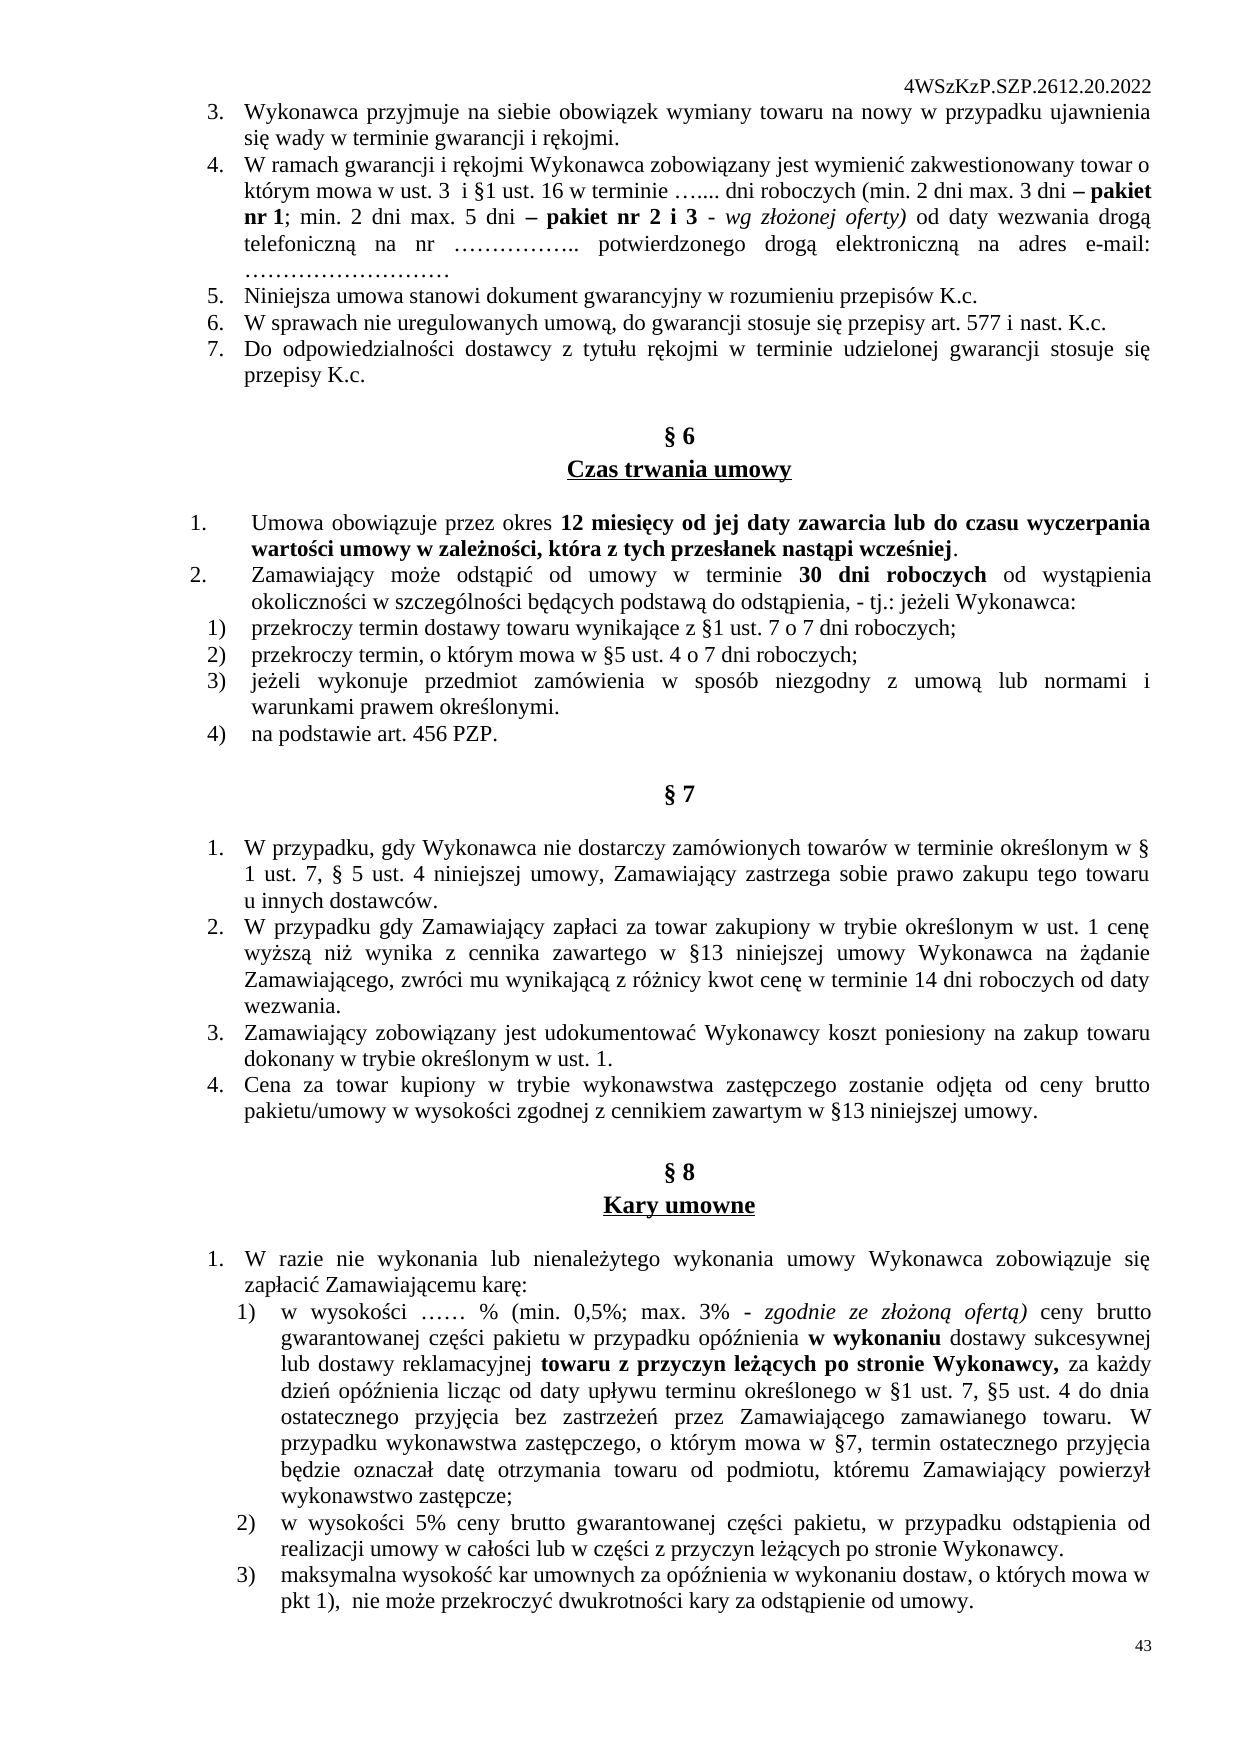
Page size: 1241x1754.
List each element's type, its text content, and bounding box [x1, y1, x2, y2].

list przekroczy termin dostawy towaru wynikające z §1 ust. 7 o 7 dni roboczych; [207, 614, 1152, 641]
list Niniejsza umowa stanowi dokument gwarancyjny w rozumieniu przepisów K.c. [207, 282, 1152, 309]
list Umowa obowiązuje przez okres 12 miesięcy od jej daty zawarcia lub do czasu wyczerpania wartości umowy w zależności, która z tych przesłanek nastąpi wcześniej. [207, 509, 1152, 562]
list Do odpowiedzialności dostawcy z tytułu rękojmi w terminie udzielonej gwarancji stosuje się przepisy K.c. [207, 335, 1152, 388]
list przekroczy termin, o którym mowa w §5 ust. 4 o 7 dni roboczych; [207, 641, 1152, 667]
list W przypadku, gdy Wykonawca nie dostarczy zamówionych towarów w terminie określonym w § 1 ust. 7, § 5 ust. 4 niniejszej umowy, Zamawiający zastrzega sobie prawo zakupu tego towaru u innych dostawców. [207, 834, 1152, 913]
text Czas trwania umowy [207, 454, 1152, 483]
list na podstawie art. 456 PZP. [207, 720, 1152, 746]
list Wykonawca przyjmuje na siebie obowiązek wymiany towaru na nowy w przypadku ujawnienia się wady w terminie gwarancji i rękojmi. [207, 98, 1152, 151]
list W ramach gwarancji i rękojmi Wykonawca zobowiązany jest wymienić zakwestionowany towar o którym mowa w ust. 3 i §1 ust. 16 w terminie ….... dni roboczych (min. 2 dni max. 3 dni – pakiet nr 1; min. 2 dni max. 5 dni – pakiet nr 2 i 3 - wg złożonej oferty) od daty wezwania drogą telefoniczną na nr …………….. potwierdzonego drogą elektroniczną na adres e-mail: ……………………… [207, 151, 1152, 282]
list w wysokości …… % (min. 0,5%; max. 3% - zgodnie ze złożoną ofertą) ceny brutto gwarantowanej części pakietu w przypadku opóźnienia w wykonaniu dostawy sukcesywnej lub dostawy reklamacyjnej towaru z przyczyn leżących po stronie Wykonawcy, za każdy dzień opóźnienia licząc od daty upływu terminu określonego w §1 ust. 7, §5 ust. 4 do dnia ostatecznego przyjęcia bez zastrzeżeń przez Zamawiającego zamawianego towaru. W przypadku wykonawstwa zastępczego, o którym mowa w §7, termin ostatecznego przyjęcia będzie oznaczał datę otrzymania towaru od podmiotu, któremu Zamawiający powierzył wykonawstwo zastępcze; [236, 1298, 1152, 1508]
list maksymalna wysokość kar umownych za opóźnienia w wykonaniu dostaw, o których mowa w pkt 1), nie może przekroczyć dwukrotności kary za odstąpienie od umowy. [236, 1561, 1152, 1614]
text § 8 [207, 1157, 1152, 1186]
list W przypadku gdy Zamawiający zapłaci za towar zakupiony w trybie określonym w ust. 1 cenę wyższą niż wynika z cennika zawartego w §13 niniejszej umowy Wykonawca na żądanie Zamawiającego, zwróci mu wynikającą z różnicy kwot cenę w terminie 14 dni roboczych od daty wezwania. [207, 913, 1152, 1018]
list Zamawiający zobowiązany jest udokumentować Wykonawcy koszt poniesiony na zakup towaru dokonany w trybie określonym w ust. 1. [207, 1018, 1152, 1071]
list Cena za towar kupiony w trybie wykonawstwa zastępczego zostanie odjęta od ceny brutto pakietu/umowy w wysokości zgodnej z cennikiem zawartym w §13 niniejszej umowy. [207, 1071, 1152, 1124]
list Zamawiający może odstąpić od umowy w terminie 30 dni roboczych od wystąpienia okoliczności w szczególności będących podstawą do odstąpienia, - tj.: jeżeli Wykonawca: [207, 562, 1152, 614]
list W razie nie wykonania lub nienależytego wykonania umowy Wykonawca zobowiązuje się zapłacić Zamawiającemu karę: [207, 1245, 1152, 1298]
list w wysokości 5% ceny brutto gwarantowanej części pakietu, w przypadku odstąpienia od realizacji umowy w całości lub w części z przyczyn leżących po stronie Wykonawcy. [236, 1508, 1152, 1561]
text § 7 [207, 779, 1152, 808]
text Kary umowne [207, 1190, 1152, 1219]
text § 6 [207, 421, 1152, 449]
list jeżeli wykonuje przedmiot zamówienia w sposób niezgodny z umową lub normami i warunkami prawem określonymi. [207, 667, 1152, 720]
list W sprawach nie uregulowanych umową, do gwarancji stosuje się przepisy art. 577 i nast. K.c. [207, 309, 1152, 335]
